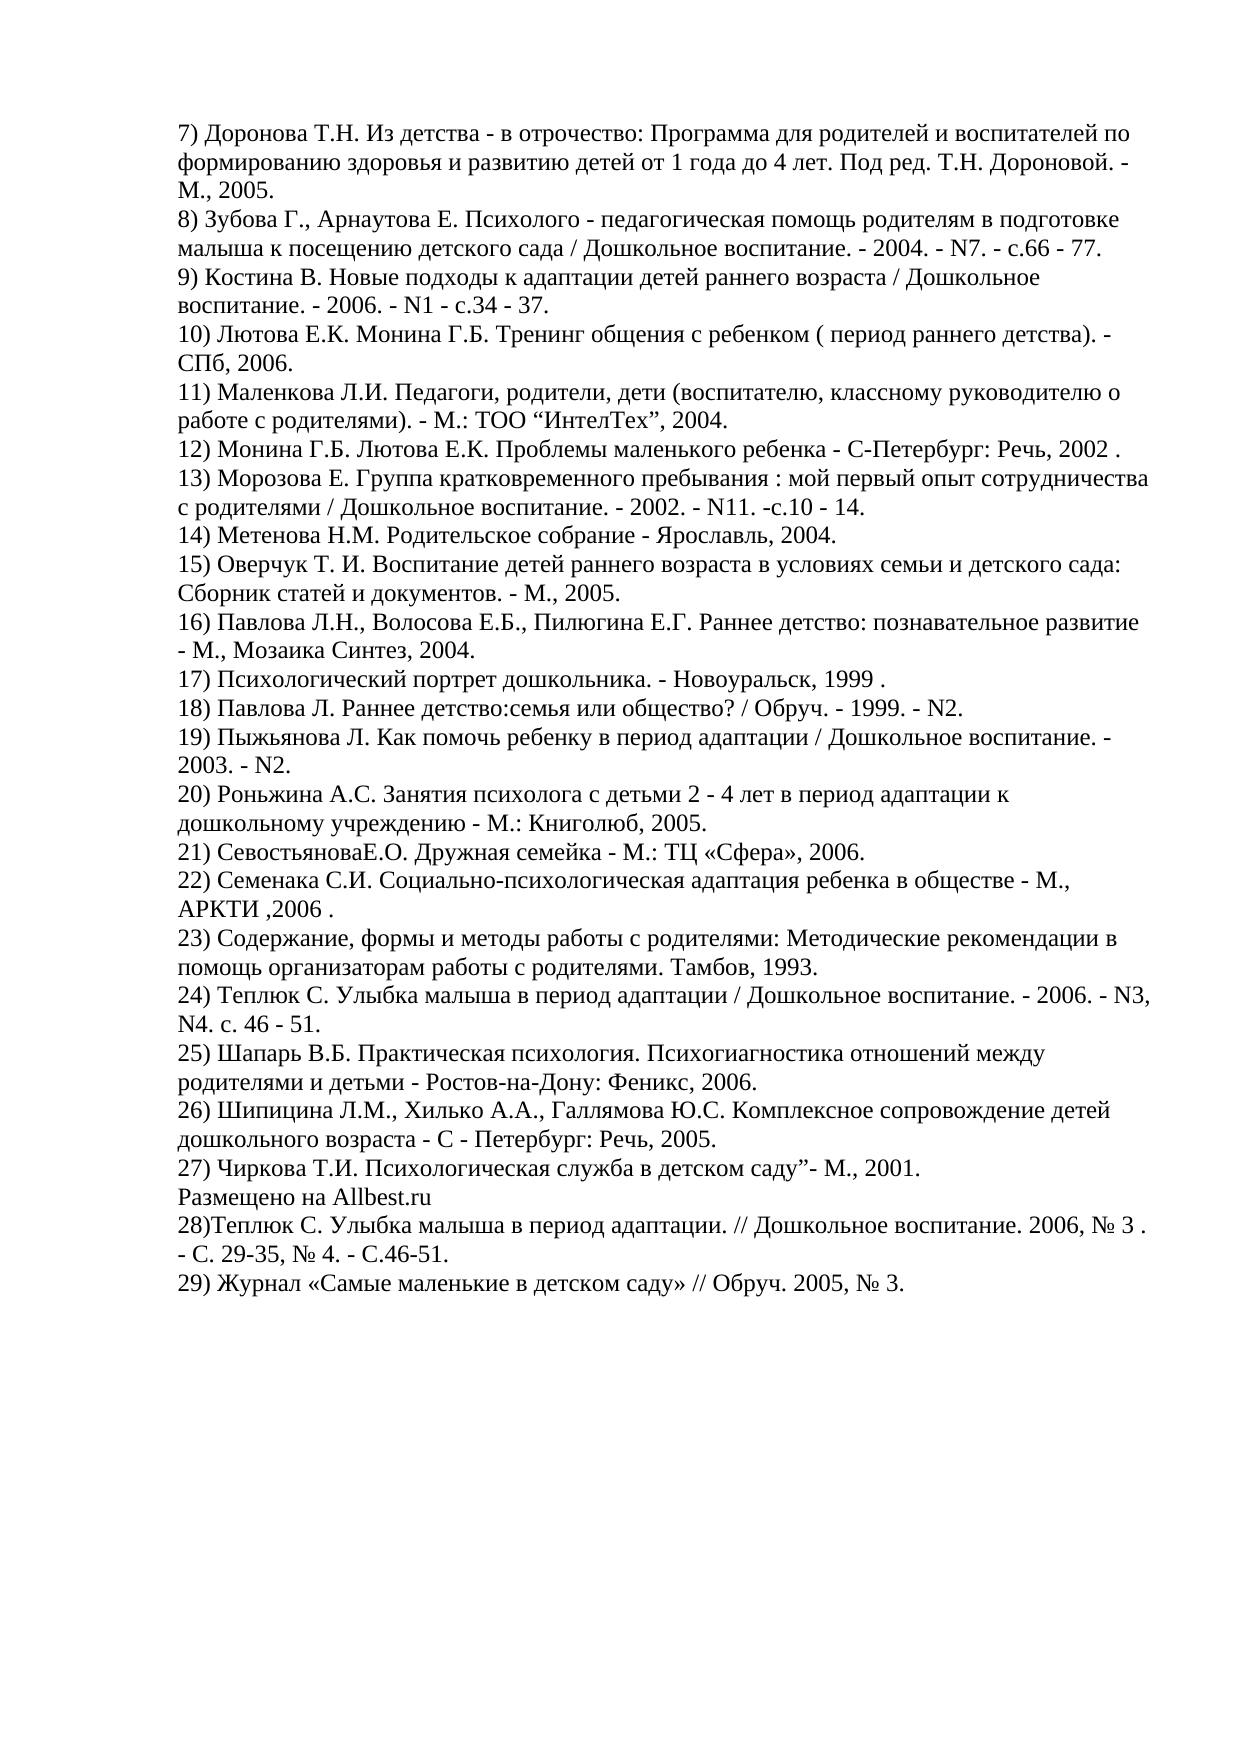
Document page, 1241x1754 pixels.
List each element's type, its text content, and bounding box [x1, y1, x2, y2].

text 16) Павлова Л.Н., Волосова Е.Б., Пилюгина Е.Г. Раннее детство: познавательное развитие - М., Мозаика Синтез, 2004. [177, 607, 1152, 664]
text 26) Шипицина Л.М., Хилько А.А., Галлямова Ю.С. Комплексное сопровождение детей дошкольного возраста - C - Петербург: Речь, 2005. [177, 1096, 1152, 1153]
text 23) Содержание, формы и методы работы с родителями: Методические рекомендации в помощь организаторам работы с родителями. Тамбов, 1993. [177, 923, 1152, 981]
text 19) Пыжьянова Л. Как помочь ребенку в период адаптации / Дошкольное воспитание. - 2003. - N2. [177, 722, 1152, 779]
text Размещено на Allbest.ru [177, 1182, 1152, 1211]
text 7) Доронова Т.Н. Из детства - в отрочество: Программа для родителей и воспитателей по формированию здоровья и развитию детей от 1 года до 4 лет. Под ред. Т.Н. Дороновой. - М., 2005. [177, 118, 1152, 204]
text 24) Теплюк С. Улыбка малыша в период адаптации / Дошкольное воспитание. - 2006. - N3, N4. с. 46 - 51. [177, 981, 1152, 1038]
text 25) Шапарь В.Б. Практическая психология. Психогиагностика отношений между родителями и детьми - Ростов-на-Дону: Феникс, 2006. [177, 1038, 1152, 1096]
text 13) Морозова Е. Группа кратковременного пребывания : мой первый опыт сотрудничества с родителями / Дошкольное воспитание. - 2002. - N11. -с.10 - 14. [177, 463, 1152, 521]
text 27) Чиркова Т.И. Психологическая служба в детском саду”- М., 2001. [177, 1153, 1152, 1182]
text 15) Оверчук Т. И. Воспитание детей раннего возраста в условиях семьи и детского сада: Сборник статей и документов. - М., 2005. [177, 549, 1152, 607]
text 21) СевостьяноваЕ.О. Дружная семейка - М.: ТЦ «Сфера», 2006. [177, 837, 1152, 866]
text 8) Зубова Г., Арнаутова Е. Психолого - педагогическая помощь родителям в подготовке малыша к посещению детского сада / Дошкольное воспитание. - 2004. - N7. - с.66 - 77. [177, 204, 1152, 262]
text 18) Павлова Л. Раннее детство:семья или общество? / Обруч. - 1999. - N2. [177, 693, 1152, 722]
text 28)Теплюк С. Улыбка малыша в период адаптации. // Дошкольное воспитание. 2006, № 3 . - С. 29-35, № 4. - С.46-51. [177, 1211, 1152, 1268]
text 11) Маленкова Л.И. Педагоги, родители, дети (воспитателю, классному руководителю о работе с родителями). - М.: ТОО “ИнтелТех”, 2004. [177, 377, 1152, 434]
text 10) Лютова Е.К. Монина Г.Б. Тренинг общения с ребенком ( период раннего детства). - СПб, 2006. [177, 319, 1152, 377]
text 9) Костина В. Новые подходы к адаптации детей раннего возраста / Дошкольное воспитание. - 2006. - N1 - c.34 - 37. [177, 262, 1152, 319]
text 17) Психологический портрет дошкольника. - Новоуральск, 1999 . [177, 664, 1152, 693]
text 20) Роньжина А.С. Занятия психолога с детьми 2 - 4 лет в период адаптации к дошкольному учреждению - М.: Книголюб, 2005. [177, 779, 1152, 837]
text 12) Монина Г.Б. Лютова Е.К. Проблемы маленького ребенка - С-Петербург: Речь, 2002 . [177, 434, 1152, 463]
text 22) Семенака С.И. Социально-психологическая адаптация ребенка в обществе - М., АРКТИ ,2006 . [177, 866, 1152, 923]
text 14) Метенова Н.М. Родительское собрание - Ярославль, 2004. [177, 521, 1152, 549]
text 29) Журнал «Самые маленькие в детском саду» // Обруч. 2005, № 3. [177, 1268, 1152, 1297]
